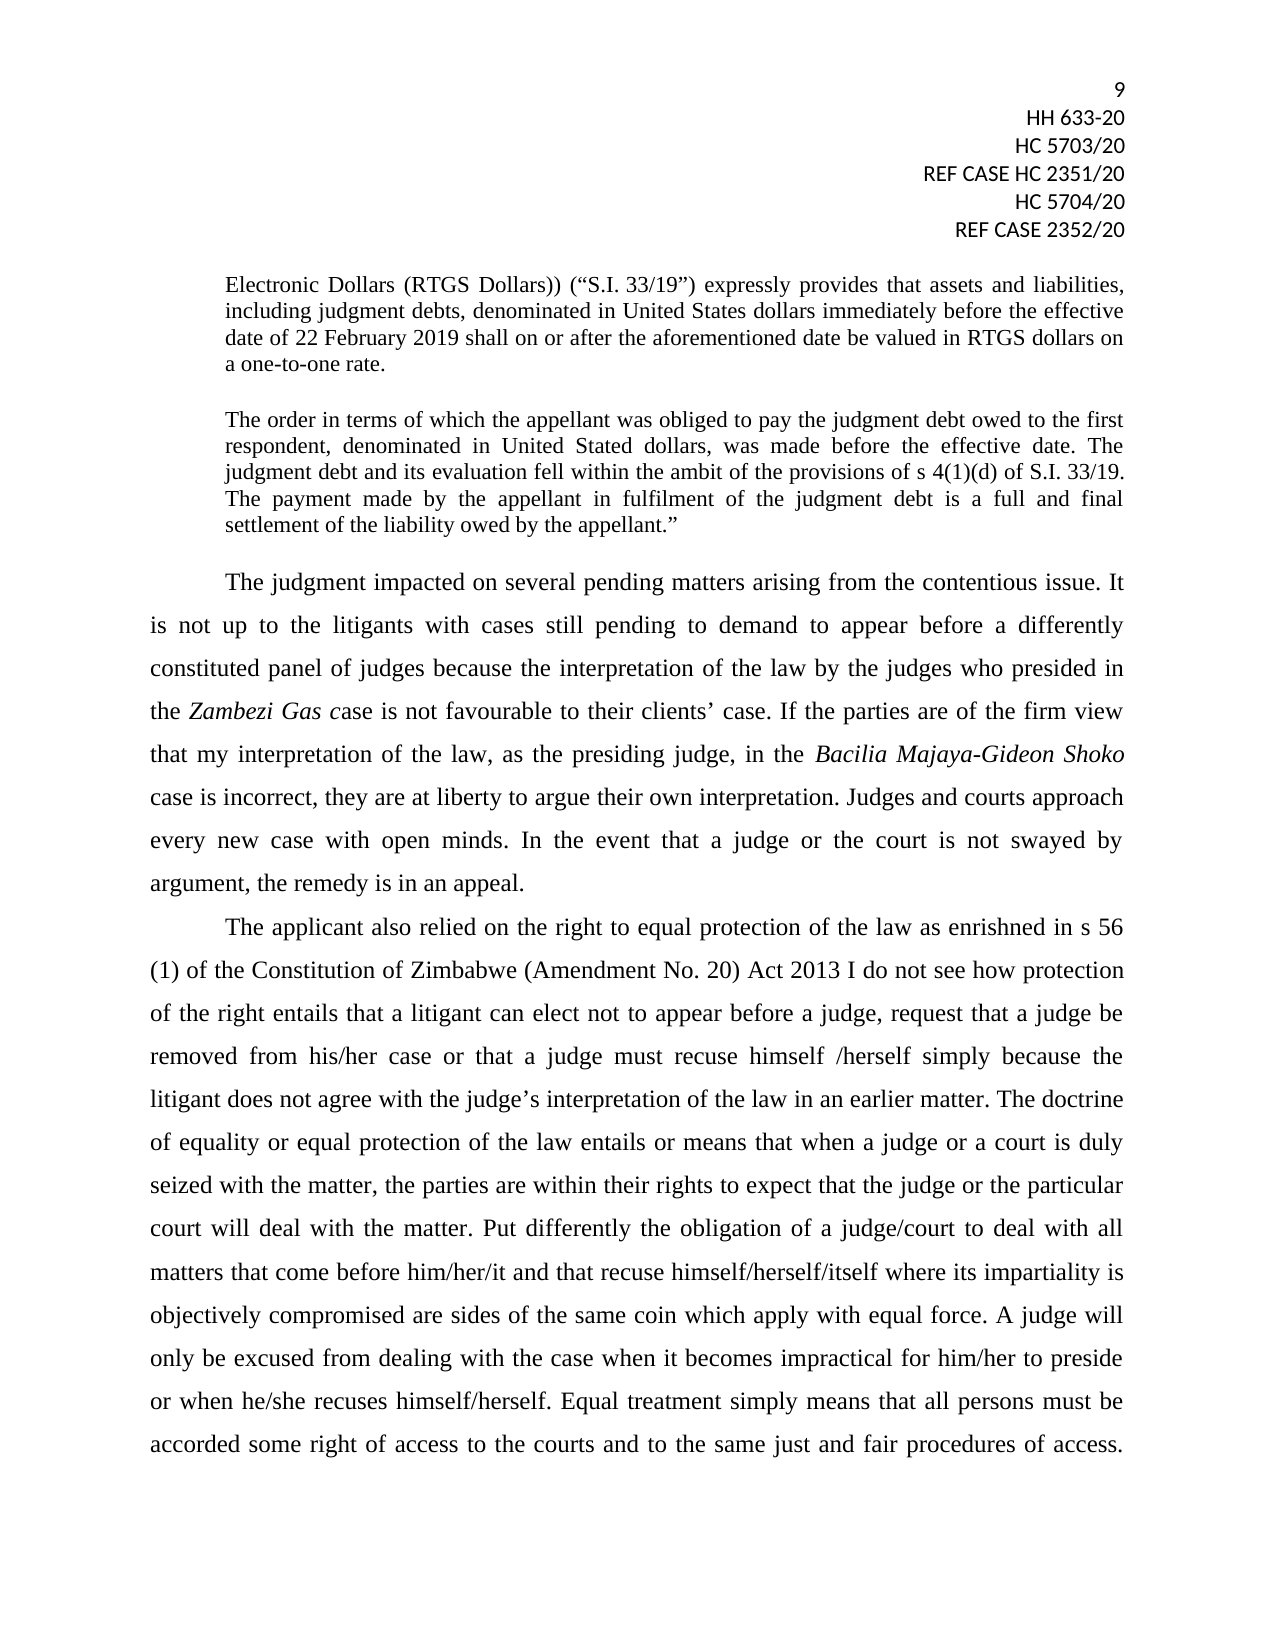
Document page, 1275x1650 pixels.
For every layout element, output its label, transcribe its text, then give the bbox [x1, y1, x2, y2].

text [225, 271, 1125, 377]
text The judgment impacted on several pending matters arising from the contentious issue. It is not up to the litigants with cases still pending to demand to appear before a differently constituted panel of judges because the interpretation of the law by the judges who presided in the Zambezi Gas case is not favourable to their clients’ case. If the parties are of the firm view that my interpretation of the law, as the presiding judge, in the Bacilia Majaya-Gideon Shoko case is incorrect, they are at liberty to argue their own interpretation. Judges and courts approach every new case with open minds. In the event that a judge or the court is not swayed by argument, the remedy is in an appeal. [150, 567, 1125, 897]
text The order in terms of which the appellant was obliged to pay the judgment debt owed to the first respondent, denominated in United Stated dollars, was made before the effective date. The judgment debt and its evaluation fell within the ambit of the provisions of s 4(1)(d) of S.I. 33/19. The payment made by the appellant in fulfilment of the judgment debt is a full and final settlement of the liability owed by the appellant.” [225, 406, 1125, 537]
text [150, 912, 1125, 1458]
